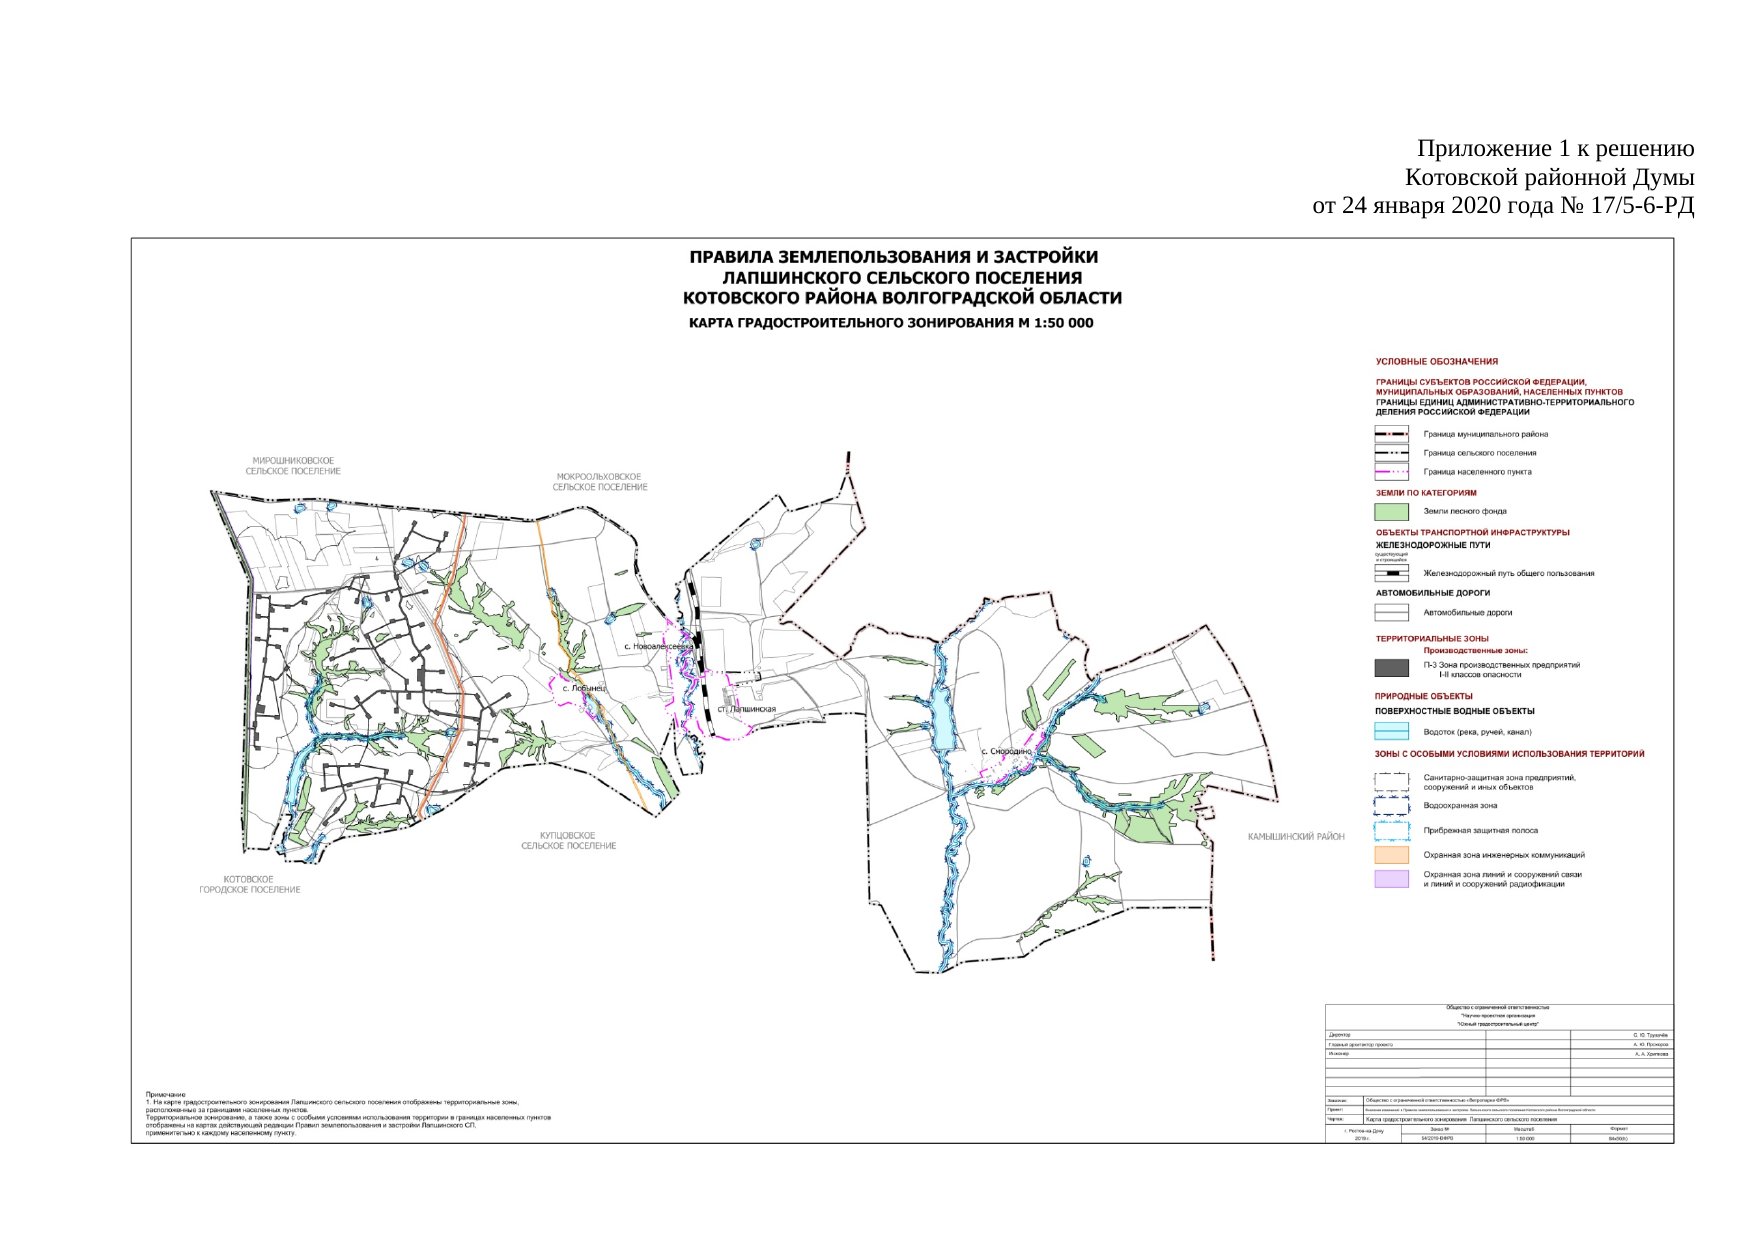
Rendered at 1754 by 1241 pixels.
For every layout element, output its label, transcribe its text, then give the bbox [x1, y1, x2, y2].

text Котовской районной Думы [89, 162, 1695, 190]
text от 24 января 2020 года № 17/5-6-РД [89, 190, 1695, 219]
text Приложение 1 к решению [89, 133, 1695, 162]
picture [112, 219, 1695, 1162]
